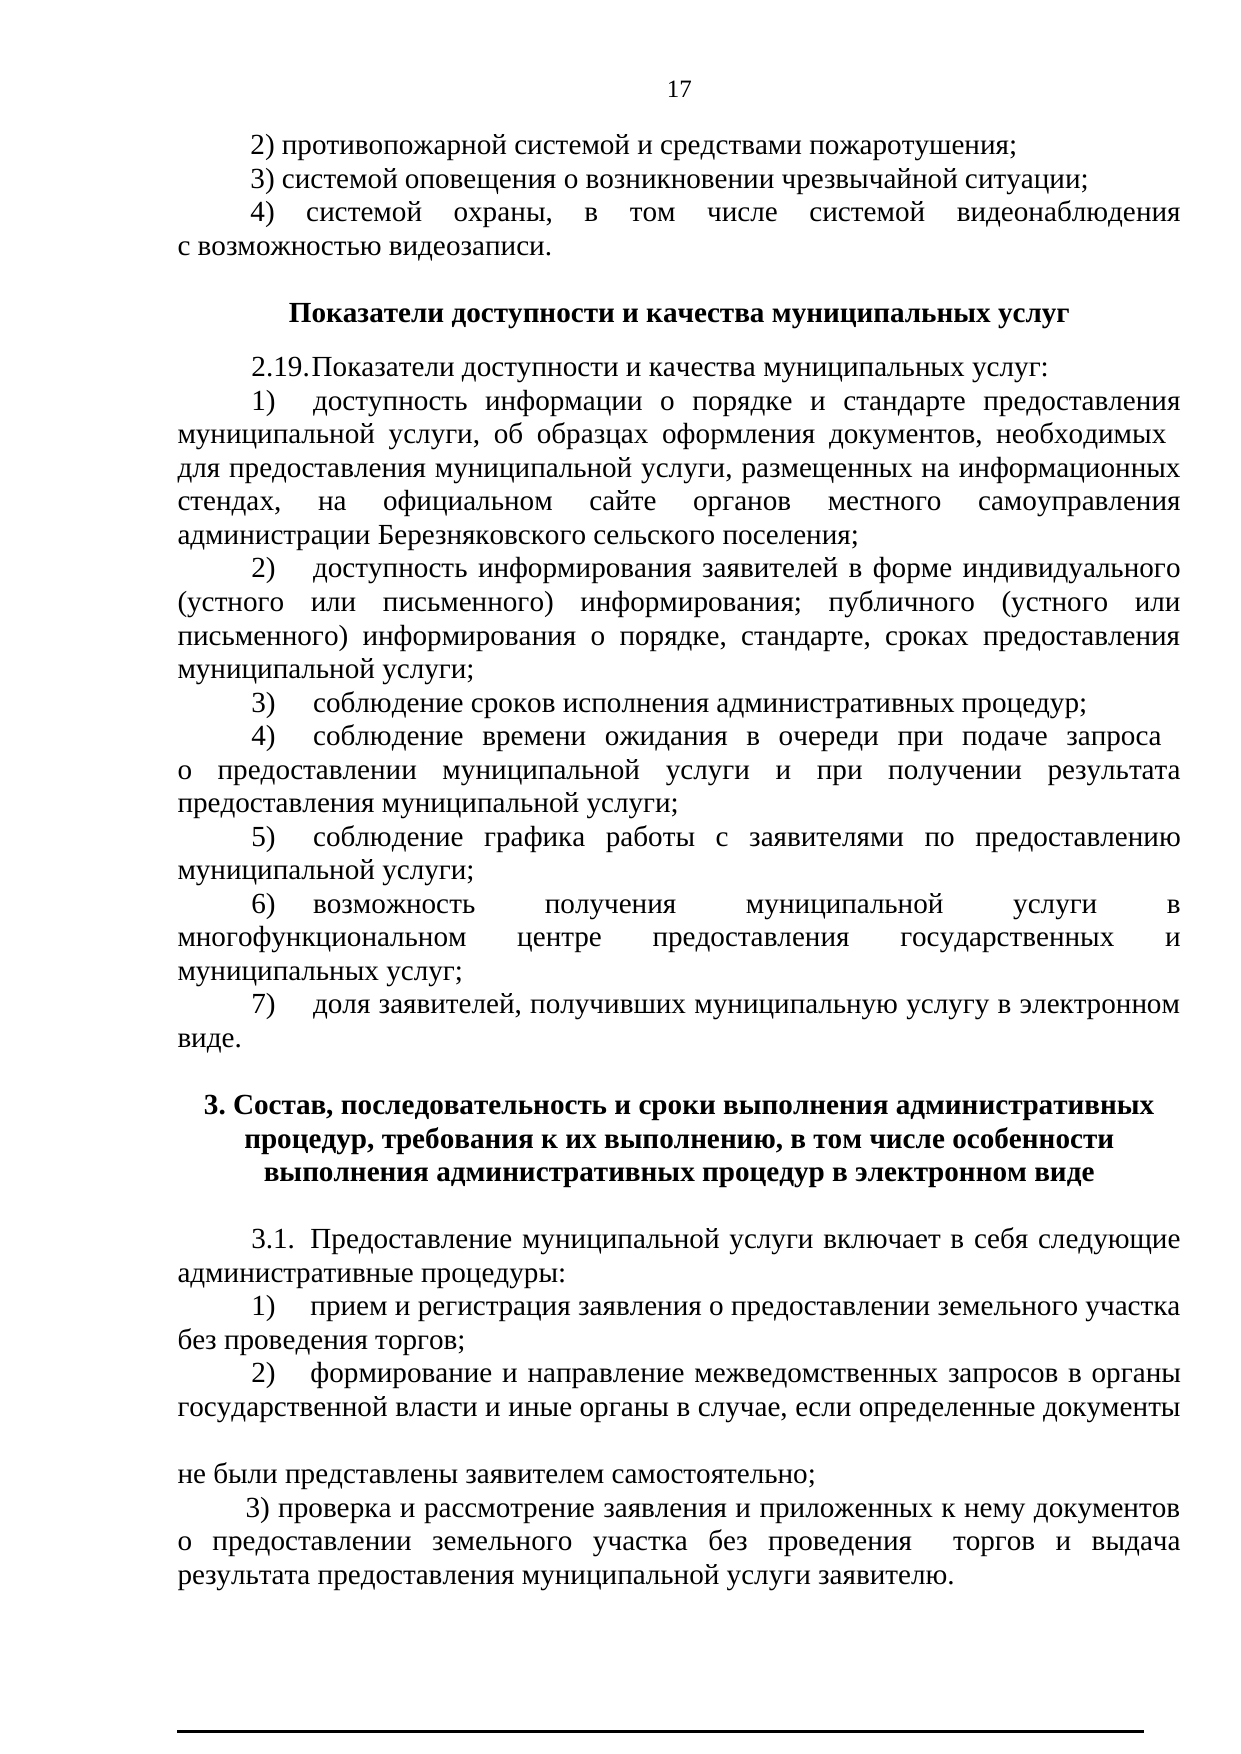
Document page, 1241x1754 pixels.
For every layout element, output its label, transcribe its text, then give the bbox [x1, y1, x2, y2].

list доступность информирования заявителей в форме индивидуального (устного или письменного) информирования; публичного (устного или письменного) информирования о порядке, стандарте, сроках предоставления муниципальной услуги; [177, 551, 1181, 685]
list формирование и направление межведомственных запросов в органы государственной власти и иные органы в случае, если определенные документы не были представлены заявителем самостоятельно; [177, 1356, 1181, 1490]
list доля заявителей, получивших муниципальную услугу в электронном виде. [177, 987, 1181, 1054]
text 2) противопожарной системой и средствами пожаротушения; [177, 127, 1181, 161]
list доступность информации о порядке и стандарте предоставления муниципальной услуги, об образцах оформления документов, необходимых для предоставления муниципальной услуги, размещенных на информационных стендах, на официальном сайте органов местного самоуправления администрации Березняковского сельского поселения; [177, 383, 1181, 551]
list возможность получения муниципальной услуги в многофункциональном центре предоставления государственных и муниципальных услуг; [177, 886, 1181, 987]
text 3) системой оповещения о возникновении чрезвычайной ситуации; [177, 161, 1181, 194]
text 3) проверка и рассмотрение заявления и приложенных к нему документов о предоставлении земельного участка без проведения торгов и выдача результата предоставления муниципальной услуги заявителю. [177, 1490, 1181, 1590]
text Показатели доступности и качества муниципальных услуг [177, 295, 1181, 328]
list соблюдение сроков исполнения административных процедур; [177, 685, 1181, 718]
list Предоставление муниципальной услуги включает в себя следующие административные процедуры: [177, 1221, 1181, 1288]
list прием и регистрация заявления о предоставлении земельного участка без проведения торгов; [177, 1288, 1181, 1356]
text 4) системой охраны, в том числе системой видеонаблюдения с возможностью видеозаписи. [177, 194, 1181, 261]
text 3. Состав, последовательность и сроки выполнения административных процедур, требования к их выполнению, в том числе особенности выполнения административных процедур в электронном виде [177, 1087, 1181, 1188]
list соблюдение времени ожидания в очереди при подаче запроса о предоставлении муниципальной услуги и при получении результата предоставления муниципальной услуги; [177, 718, 1181, 819]
list Показатели доступности и качества муниципальных услуг: [251, 349, 1181, 383]
list соблюдение графика работы с заявителями по предоставлению муниципальной услуги; [177, 819, 1181, 886]
